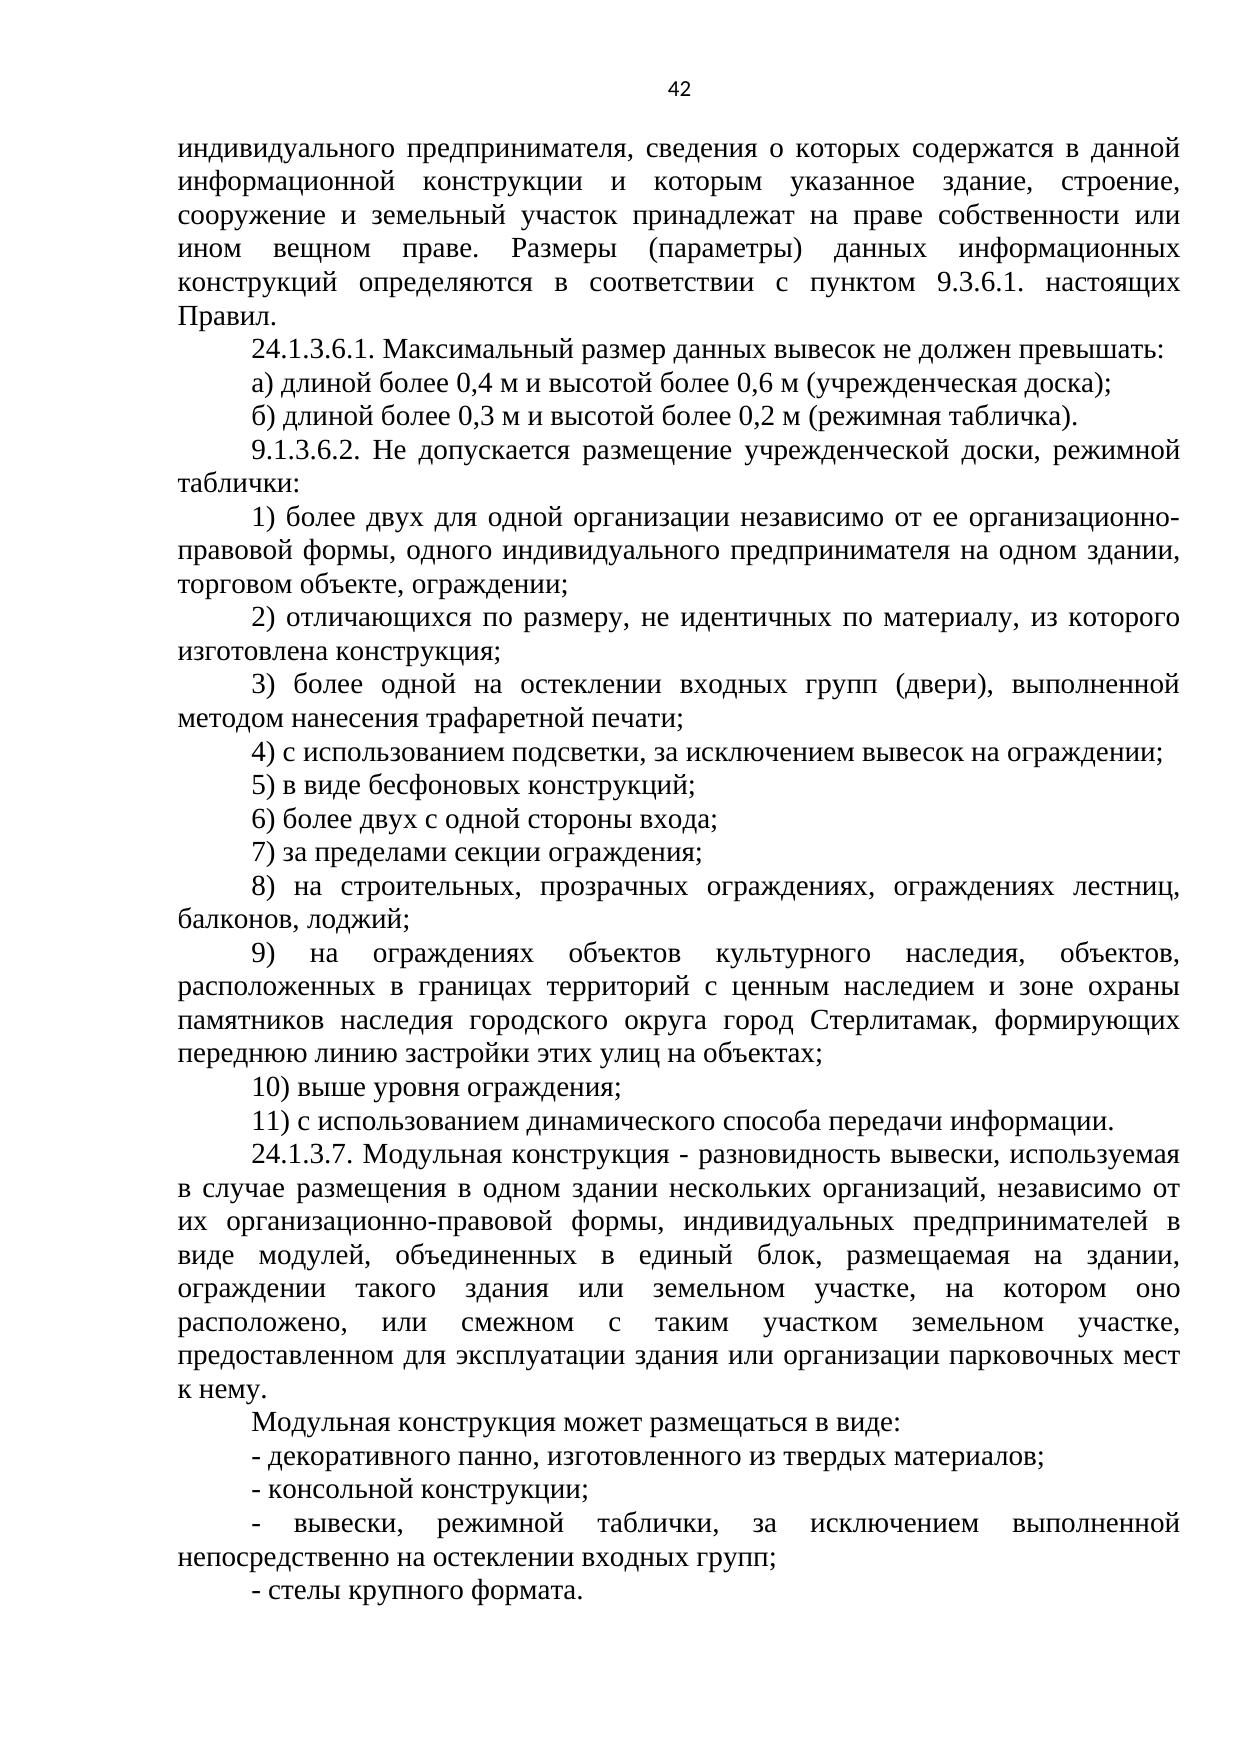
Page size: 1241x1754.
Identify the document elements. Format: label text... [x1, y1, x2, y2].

text 10) выше уровня ограждения; [177, 1069, 1181, 1103]
text 6) более двух с одной стороны входа; [177, 801, 1181, 834]
text 1) более двух для одной организации независимо от ее организационно-правовой формы, одного индивидуального предпринимателя на одном здании, торговом объекте, ограждении; [177, 499, 1181, 599]
text 2) отличающихся по размеру, не идентичных по материалу, из которого изготовлена конструкция; [177, 599, 1181, 667]
text а) длиной более 0,4 м и высотой более 0,6 м (учрежденческая доска); [177, 365, 1181, 398]
text - консольной конструкции; [177, 1472, 1181, 1505]
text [177, 130, 1181, 331]
text 5) в виде бесфоновых конструкций; [177, 767, 1181, 801]
text Модульная конструкция может размещаться в виде: [177, 1404, 1181, 1438]
text - стелы крупного формата. [177, 1572, 1181, 1606]
text 3) более одной на остеклении входных групп (двери), выполненной методом нанесения трафаретной печати; [177, 667, 1181, 734]
text 24.1.3.7. Модульная конструкция - разновидность вывески, используемая в случае размещения в одном здании нескольких организаций, независимо от их организационно-правовой формы, индивидуальных предпринимателей в виде модулей, объединенных в единый блок, размещаемая на здании, ограждении такого здания или земельном участке, на котором оно расположено, или смежном с таким участком земельном участке, предоставленном для эксплуатации здания или организации парковочных мест к нему. [177, 1136, 1181, 1404]
text 11) с использованием динамического способа передачи информации. [177, 1103, 1181, 1136]
text - вывески, режимной таблички, за исключением выполненной непосредственно на остеклении входных групп; [177, 1505, 1181, 1572]
text 9) на ограждениях объектов культурного наследия, объектов, расположенных в границах территорий с ценным наследием и зоне охраны памятников наследия городского округа город Стерлитамак, формирующих переднюю линию застройки этих улиц на объектах; [177, 935, 1181, 1069]
text 7) за пределами секции ограждения; [177, 834, 1181, 868]
text 24.1.3.6.1. Максимальный размер данных вывесок не должен превышать: [177, 331, 1181, 365]
text б) длиной более 0,3 м и высотой более 0,2 м (режимная табличка). [177, 398, 1181, 432]
text 9.1.3.6.2. Не допускается размещение учрежденческой доски, режимной таблички: [177, 432, 1181, 499]
text 4) с использованием подсветки, за исключением вывесок на ограждении; [177, 734, 1181, 767]
text - декоративного панно, изготовленного из твердых материалов; [177, 1438, 1181, 1472]
text 8) на строительных, прозрачных ограждениях, ограждениях лестниц, балконов, лоджий; [177, 868, 1181, 935]
